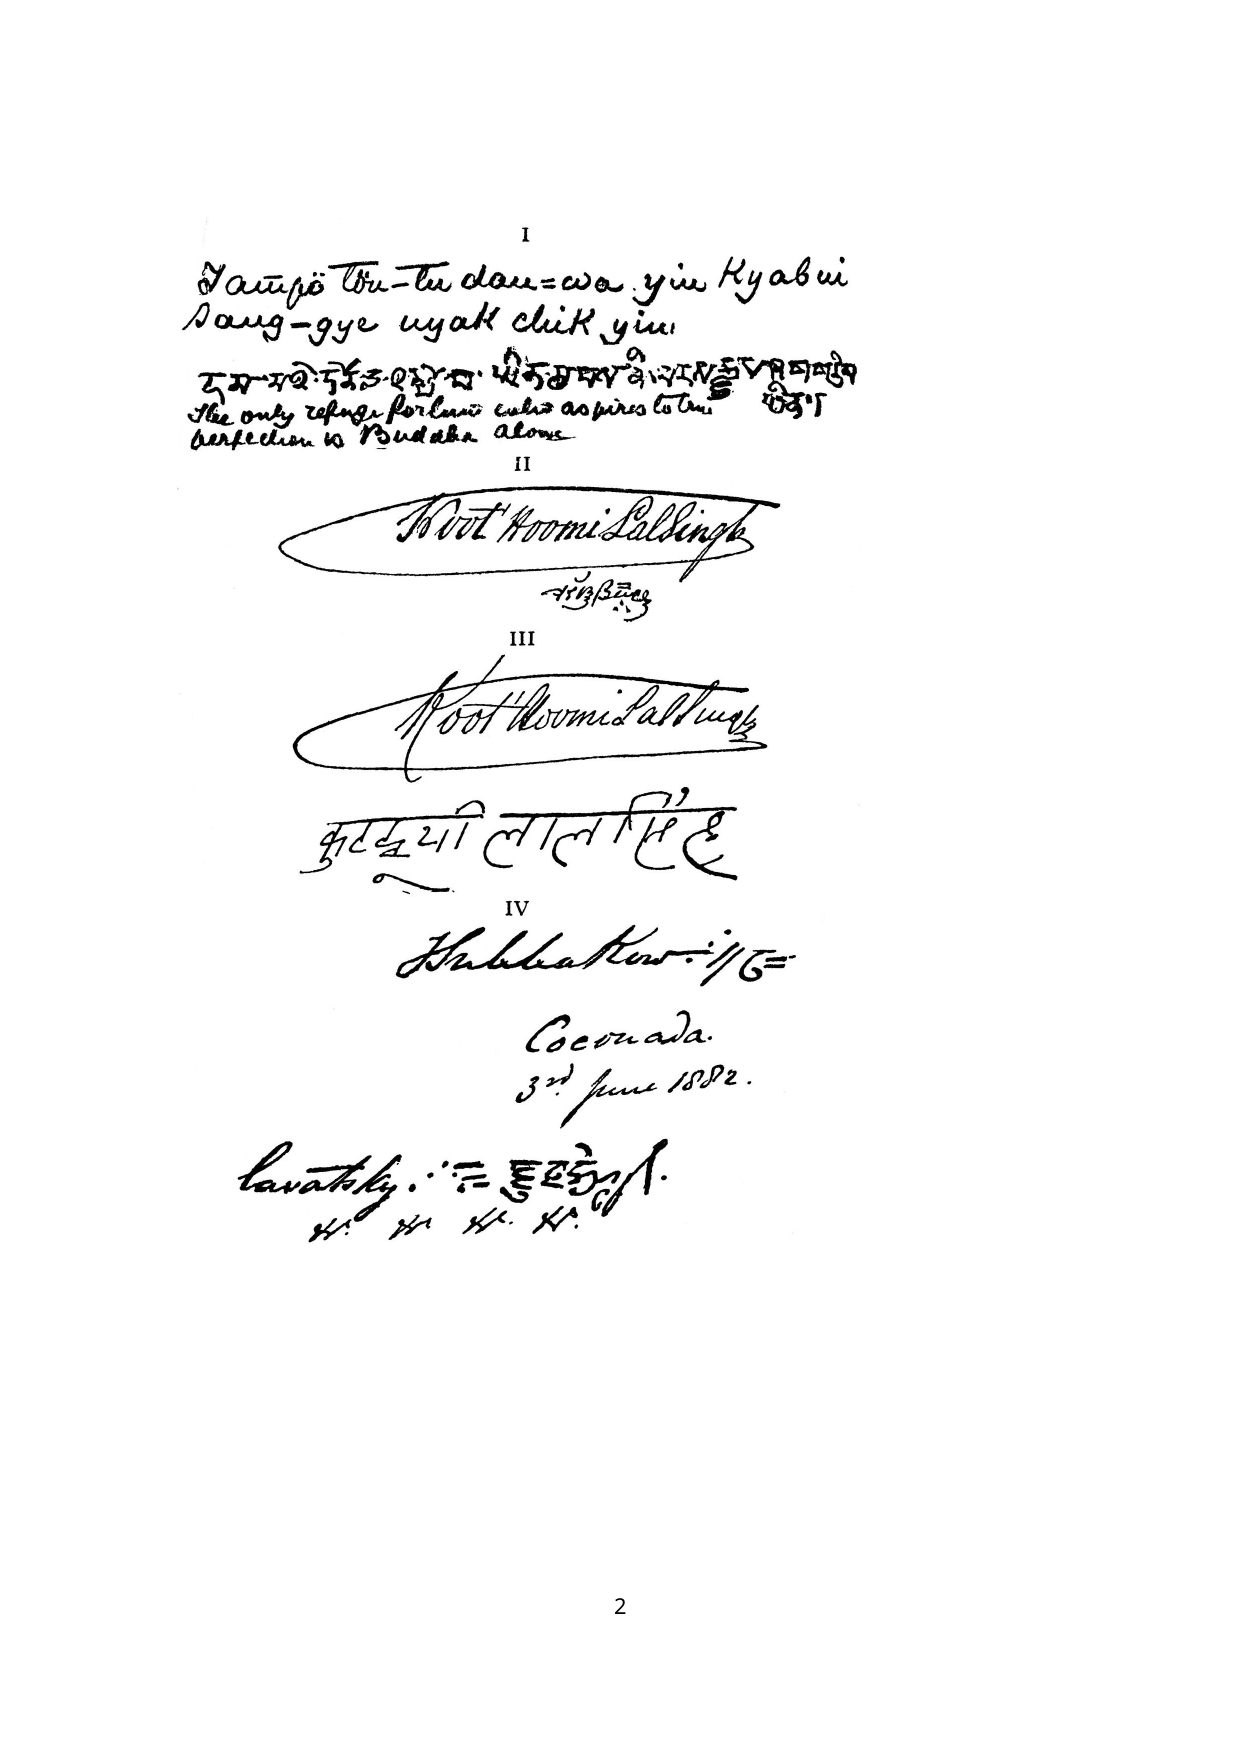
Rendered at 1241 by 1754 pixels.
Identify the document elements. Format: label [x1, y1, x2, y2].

picture [177, 216, 870, 1249]
